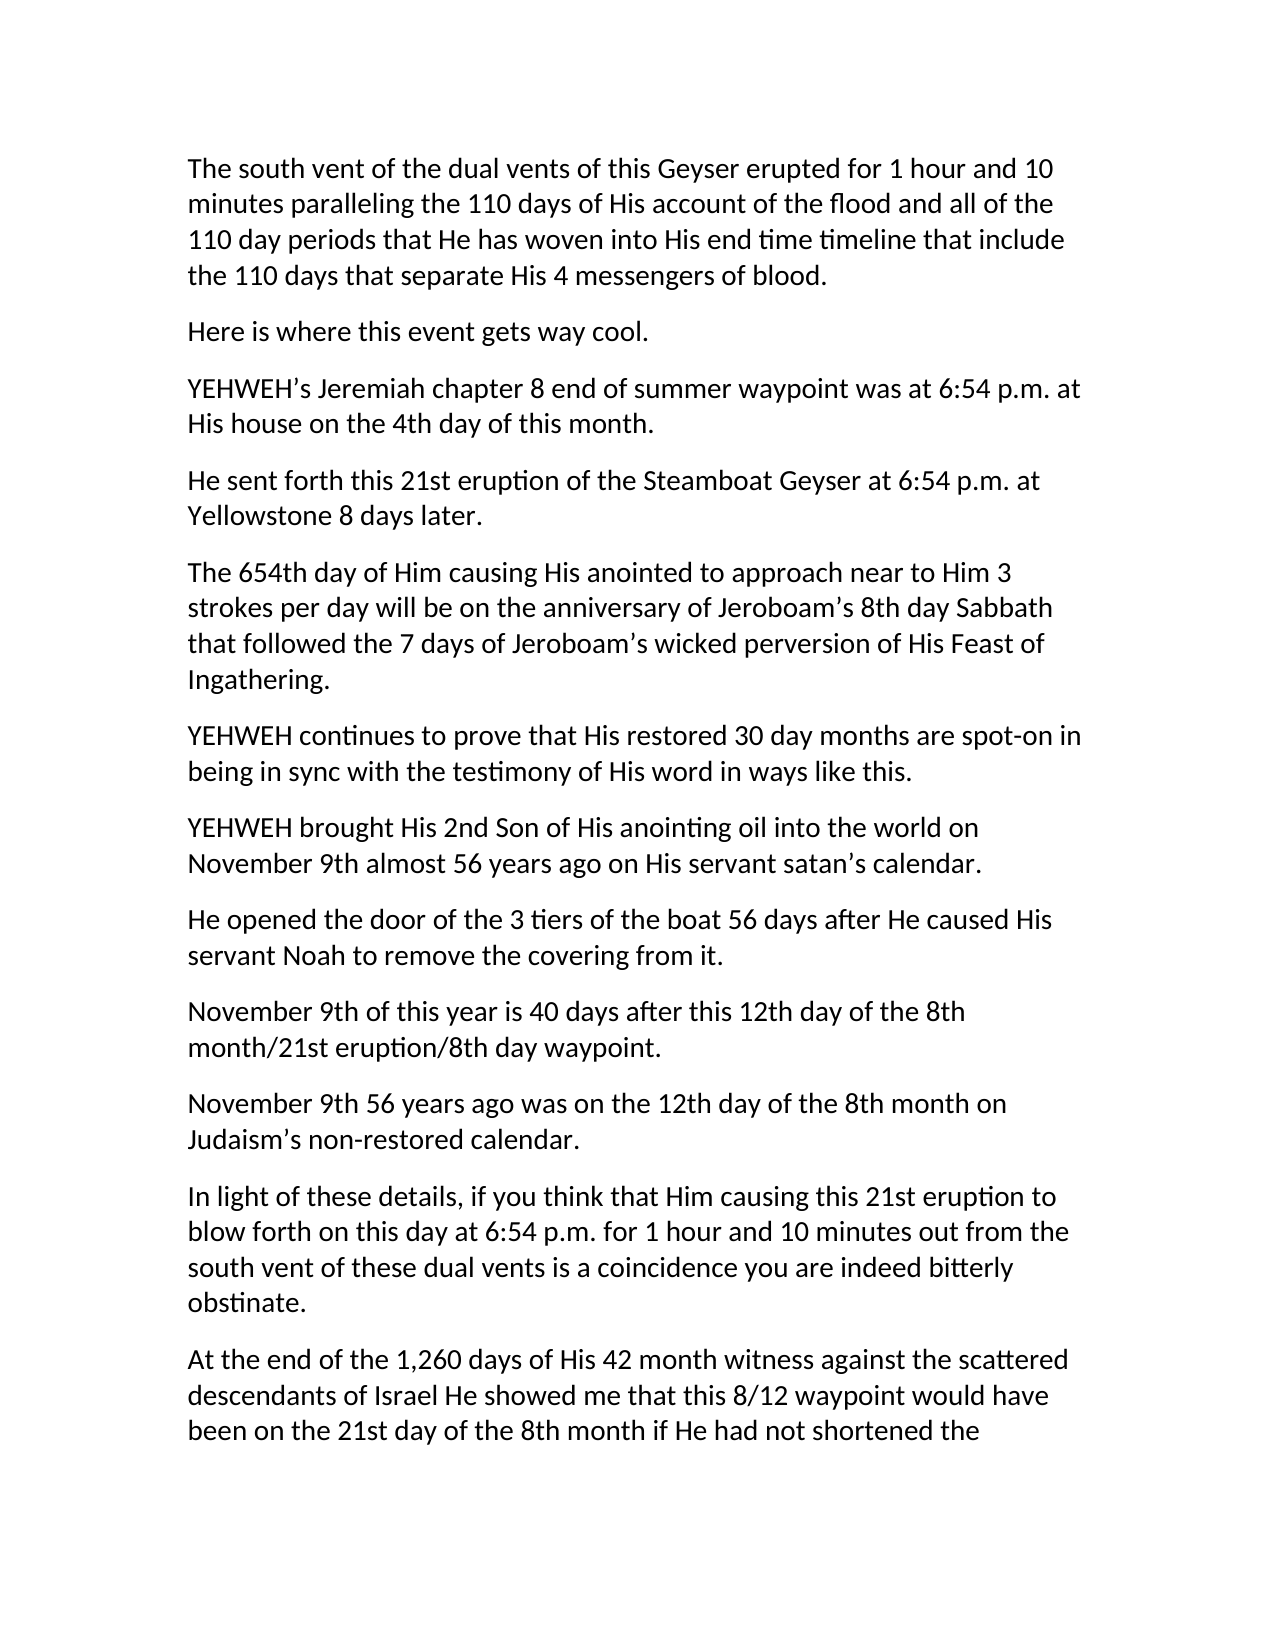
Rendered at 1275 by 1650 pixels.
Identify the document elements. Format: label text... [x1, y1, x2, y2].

text YEHWEH brought His 2nd Son of His anointing oil into the world on November 9th almost 56 years ago on His servant satan’s calendar. [187, 809, 1087, 881]
text The 654th day of Him causing His anointed to approach near to Him 3 strokes per day will be on the anniversary of Jeroboam’s 8th day Sabbath that followed the 7 days of Jeroboam’s wicked perversion of His Feast of Ingathering. [187, 554, 1087, 696]
text The south vent of the dual vents of this Geyser erupted for 1 hour and 10 minutes paralleling the 110 days of His account of the flood and all of the 110 day periods that He has woven into His end time timeline that include the 110 days that separate His 4 messengers of blood. [187, 150, 1087, 292]
text He opened the door of the 3 tiers of the boat 56 days after He caused His servant Noah to remove the covering from it. [187, 901, 1087, 973]
text YEHWEH’s Jeremiah chapter 8 end of summer waypoint was at 6:54 p.m. at His house on the 4th day of this month. [187, 370, 1087, 441]
text YEHWEH continues to prove that His restored 30 day months are spot-on in being in sync with the testimony of His word in ways like this. [187, 717, 1087, 788]
text He sent forth this 21st eruption of the Steamboat Geyser at 6:54 p.m. at Yellowstone 8 days later. [187, 462, 1087, 533]
text Here is where this event gets way cool. [187, 313, 1087, 349]
text November 9th of this year is 40 days after this 12th day of the 8th month/21st eruption/8th day waypoint. [187, 993, 1087, 1065]
text November 9th 56 years ago was on the 12th day of the 8th month on Judaism’s non-restored calendar. [187, 1086, 1087, 1157]
text In light of these details, if you think that Him causing this 21st eruption to blow forth on this day at 6:54 p.m. for 1 hour and 10 minutes out from the south vent of these dual vents is a coincidence you are indeed bitterly obstinate. [187, 1178, 1087, 1320]
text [187, 1341, 1087, 1448]
